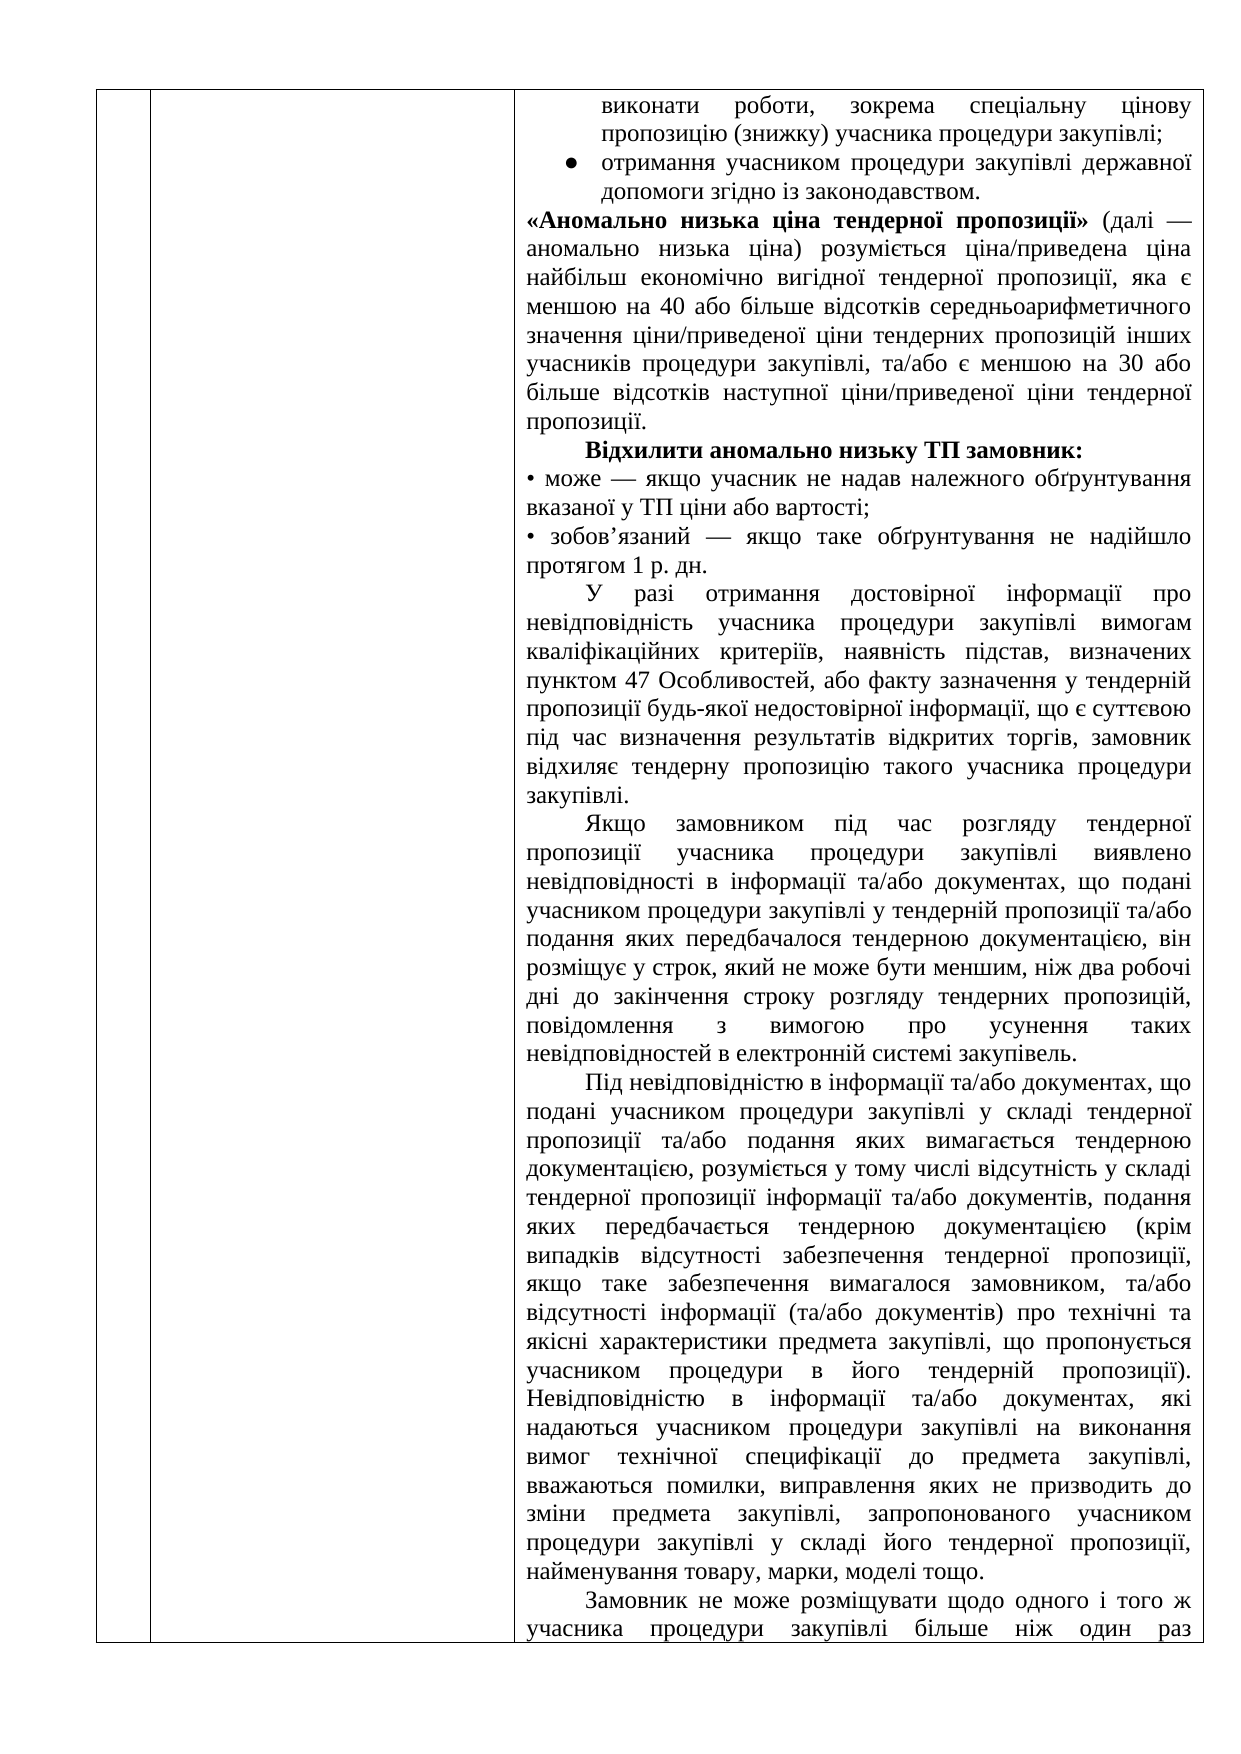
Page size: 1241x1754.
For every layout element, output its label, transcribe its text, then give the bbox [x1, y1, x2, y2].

table_cell 1 [97, 90, 150, 1642]
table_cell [515, 90, 1203, 1642]
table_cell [151, 90, 514, 1642]
